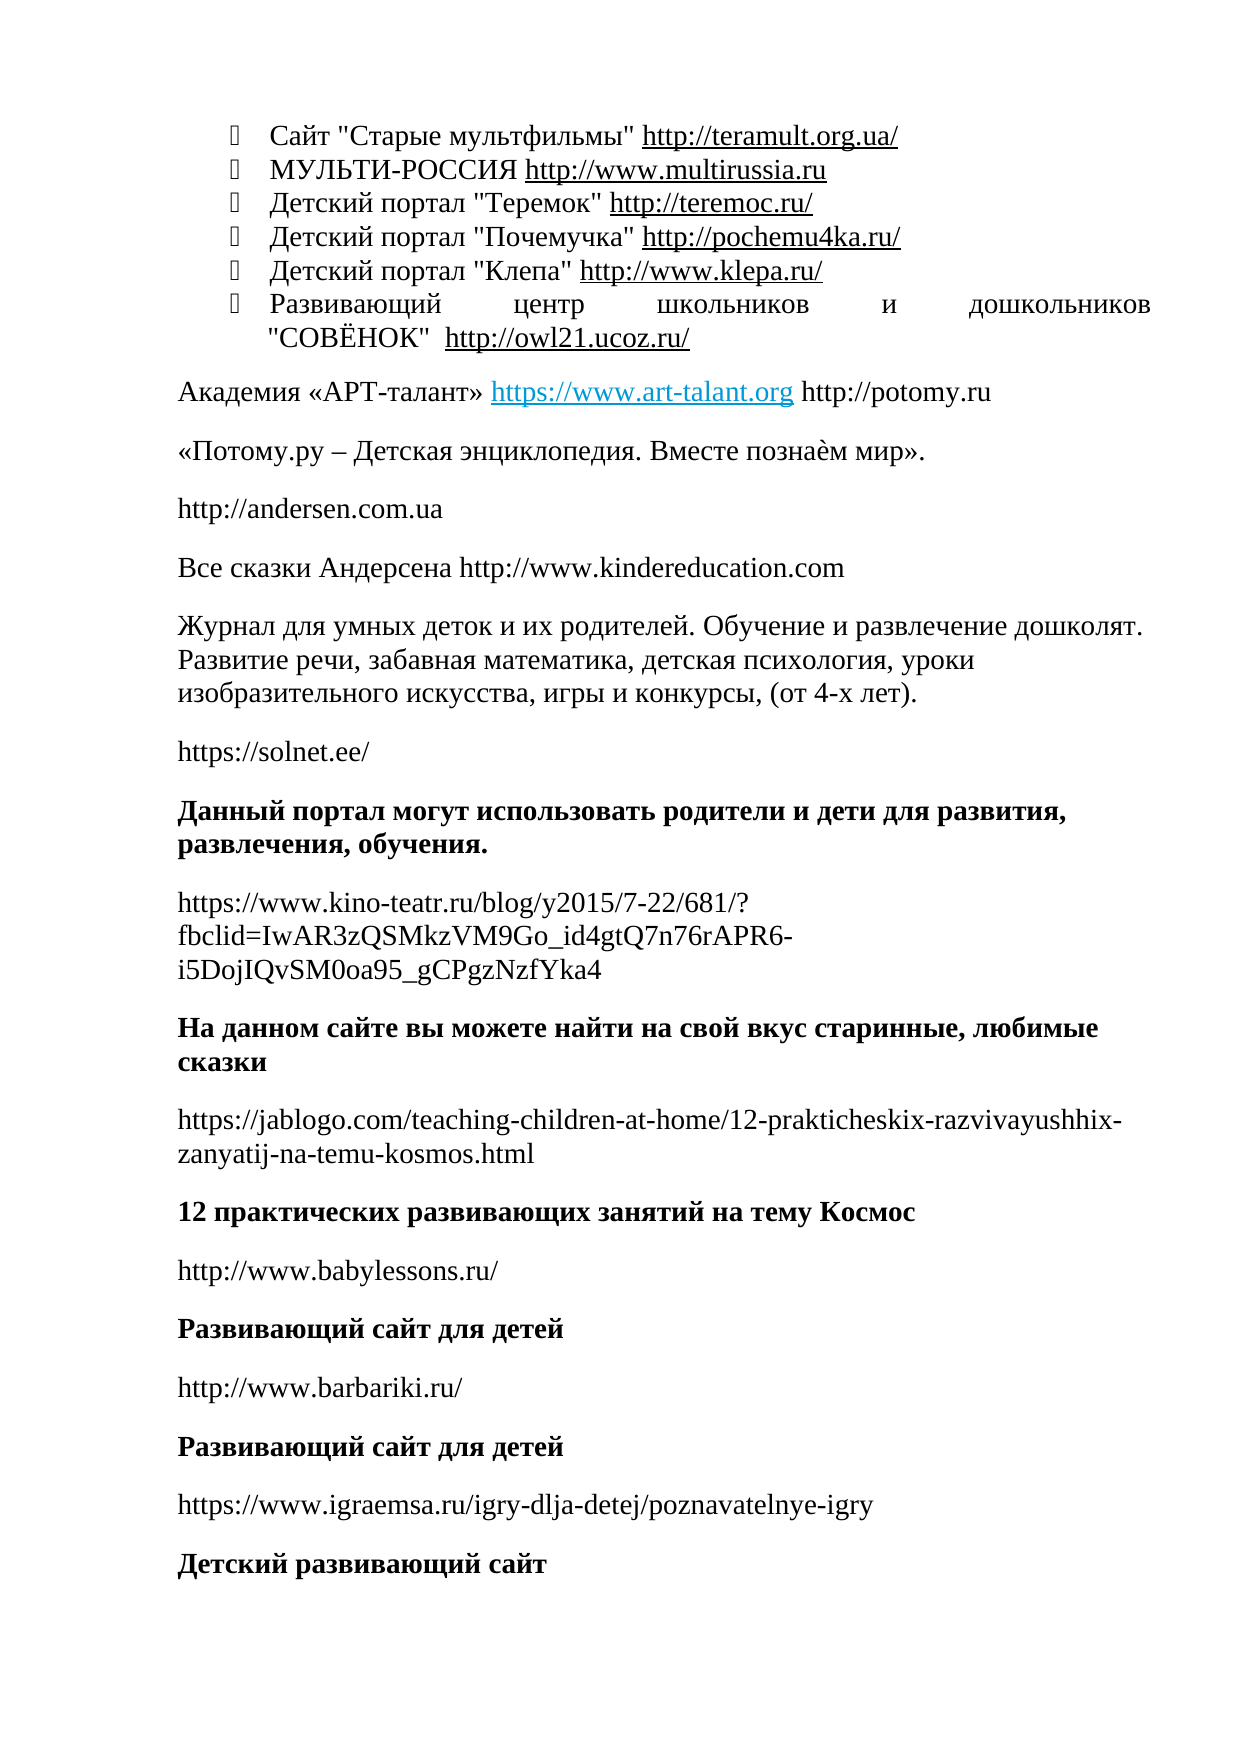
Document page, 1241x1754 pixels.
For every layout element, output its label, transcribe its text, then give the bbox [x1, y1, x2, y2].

text Детский развивающий сайт [177, 1546, 1152, 1579]
text Все сказки Андерсена http://www.kindereducation.com [177, 550, 1152, 583]
text https://www.igraemsa.ru/igry-dlja-detej/poznavatelnye-igry [177, 1487, 1152, 1521]
text 12 практических развивающих занятий на тему Космос [177, 1194, 1152, 1228]
text http://www.barbariki.ru/ [177, 1370, 1152, 1404]
text  Развивающий центр школьников и дошкольников "СОВЁНОК" http://owl21.ucoz.ru/ [229, 286, 1152, 353]
text «Потому.ру – Детская энциклопедия. Вместе познаѐм мир». [177, 433, 1152, 466]
text http://andersen.com.ua [177, 491, 1152, 525]
text https://solnet.ee/ [177, 734, 1152, 768]
text  Детский портал "Теремок" http://teremoc.ru/ [229, 185, 1152, 219]
text Данный портал могут использовать родители и дети для развития, развлечения, обучения. [177, 793, 1152, 860]
text  Сайт "Старые мультфильмы" http://teramult.org.ua/ [229, 118, 1152, 152]
text Развивающий сайт для детей [177, 1429, 1152, 1462]
text  МУЛЬТИ-РОССИЯ http://www.multirussia.ru [229, 152, 1152, 185]
text Развивающий сайт для детей [177, 1312, 1152, 1345]
text  Детский портал "Клепа" http://www.klepa.ru/ [229, 253, 1152, 286]
text https://www.kino-teatr.ru/blog/y2015/7-22/681/?fbclid=IwAR3zQSMkzVM9Go_id4gtQ7n76rAPR6-i5DojIQvSM0oa95_gCPgzNzfYka4 [177, 885, 1152, 985]
text http://www.babylessons.ru/ [177, 1253, 1152, 1287]
text  Детский портал "Почемучка" http://pochemu4ka.ru/ [229, 219, 1152, 253]
text На данном сайте вы можете найти на свой вкус старинные, любимые сказки [177, 1010, 1152, 1077]
text https://jablogo.com/teaching-children-at-home/12-prakticheskix-razvivayushhix-zanyatij-na-temu-kosmos.html [177, 1102, 1152, 1169]
text Журнал для умных деток и их родителей. Обучение и развлечение дошколят. Развитие речи, забавная математика, детская психология, уроки изобразительного искусства, игры и конкурсы, (от 4-х лет). [177, 608, 1152, 709]
text Академия «АРТ-талант» https://www.art-talant.org http://potomy.ru [177, 374, 1152, 408]
